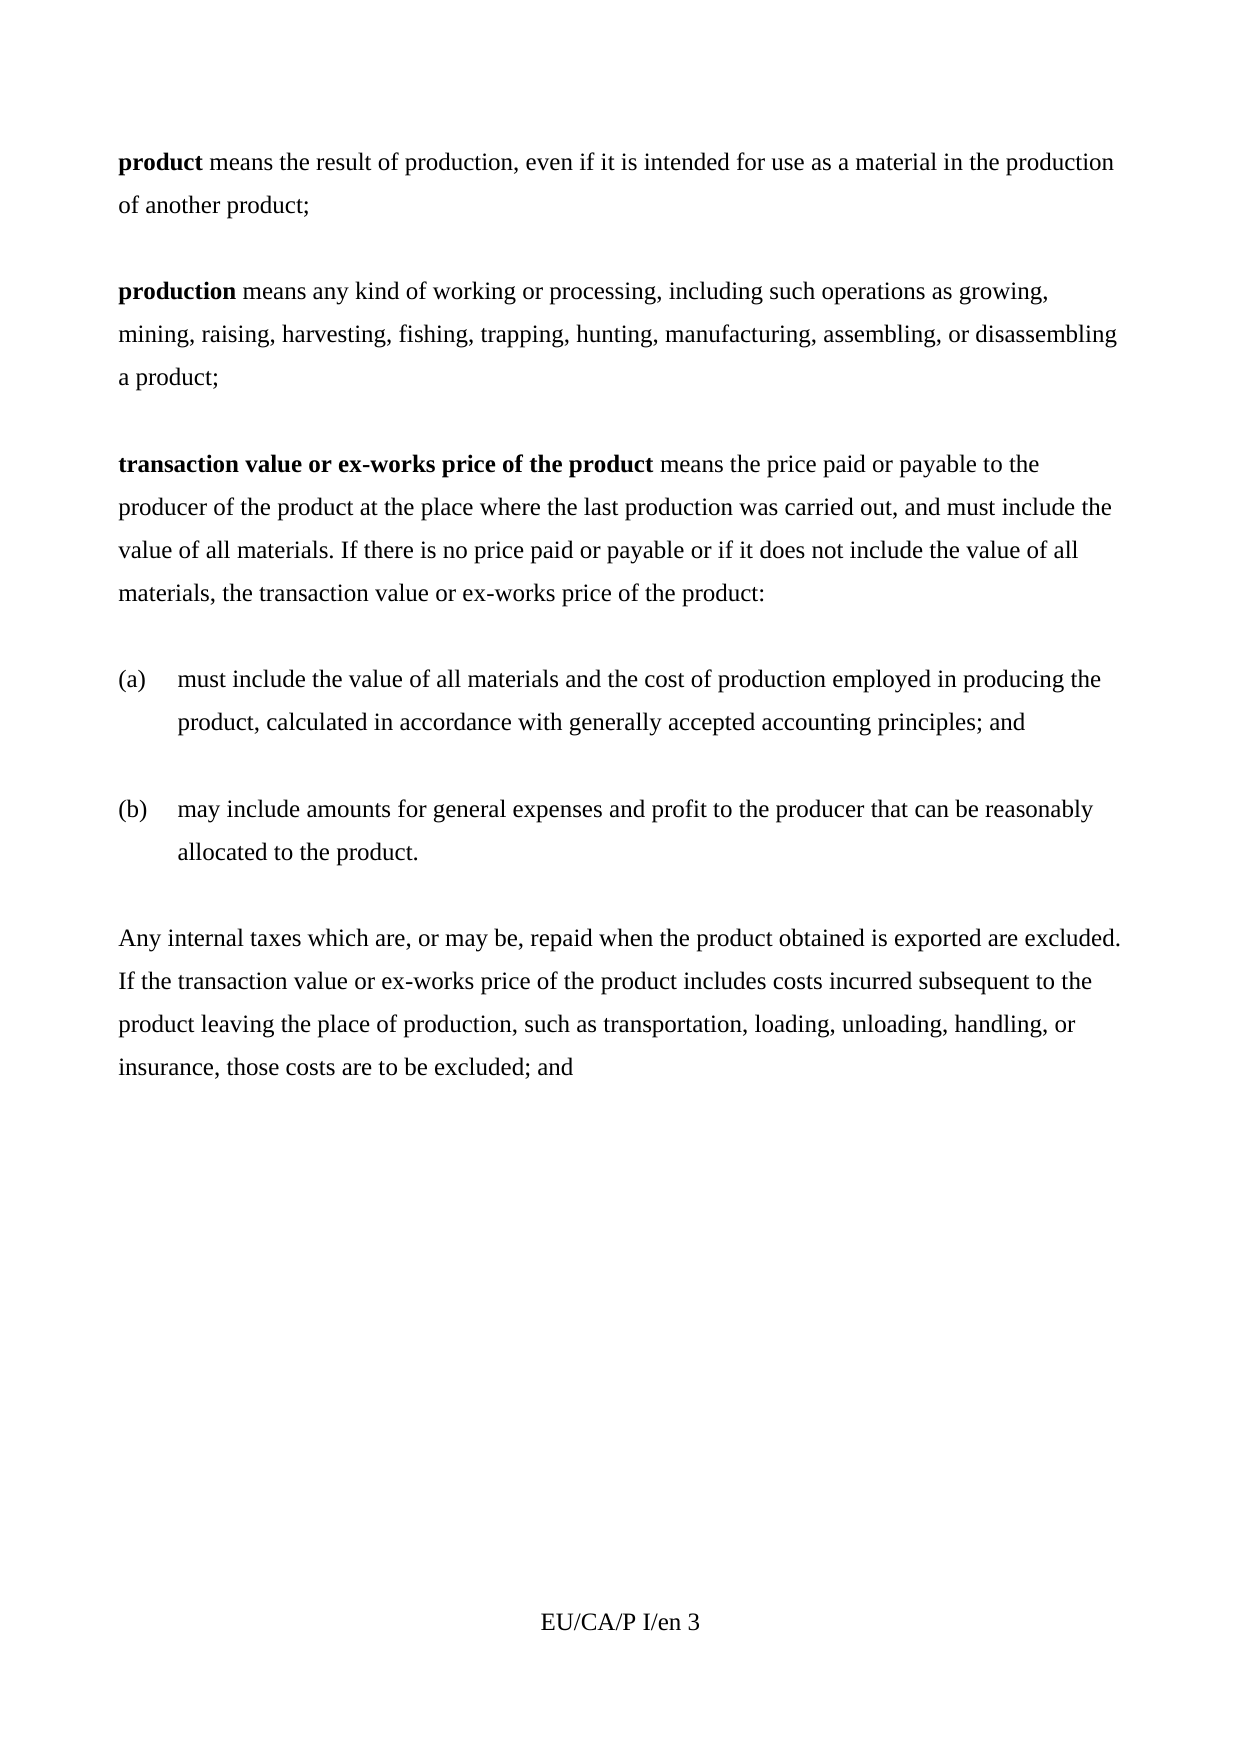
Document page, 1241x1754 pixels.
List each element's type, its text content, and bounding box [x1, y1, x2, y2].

text Any internal taxes which are, or may be, repaid when the product obtained is exported are excluded. If the transaction value or ex-works price of the product includes costs incurred subsequent to the product leaving the place of production, such as transportation, loading, unloading, handling, or insurance, those costs are to be excluded; and [118, 923, 1122, 1081]
text (b) may include amounts for general expenses and profit to the producer that can be reasonably allocated to the product. [118, 794, 1122, 866]
text (a) must include the value of all materials and the cost of production employed in producing the product, calculated in accordance with generally accepted accounting principles; and [118, 664, 1122, 736]
text transaction value or ex-works price of the product means the price paid or payable to the producer of the product at the place where the last production was carried out, and must include the value of all materials. If there is no price paid or payable or if it does not include the value of all materials, the transaction value or ex-works price of the product: [118, 449, 1122, 607]
text production means any kind of working or processing, including such operations as growing, mining, raising, harvesting, fishing, trapping, hunting, manufacturing, assembling, or disassembling a product; [118, 276, 1122, 391]
text product means the result of production, even if it is intended for use as a material in the production of another product; [118, 147, 1122, 219]
